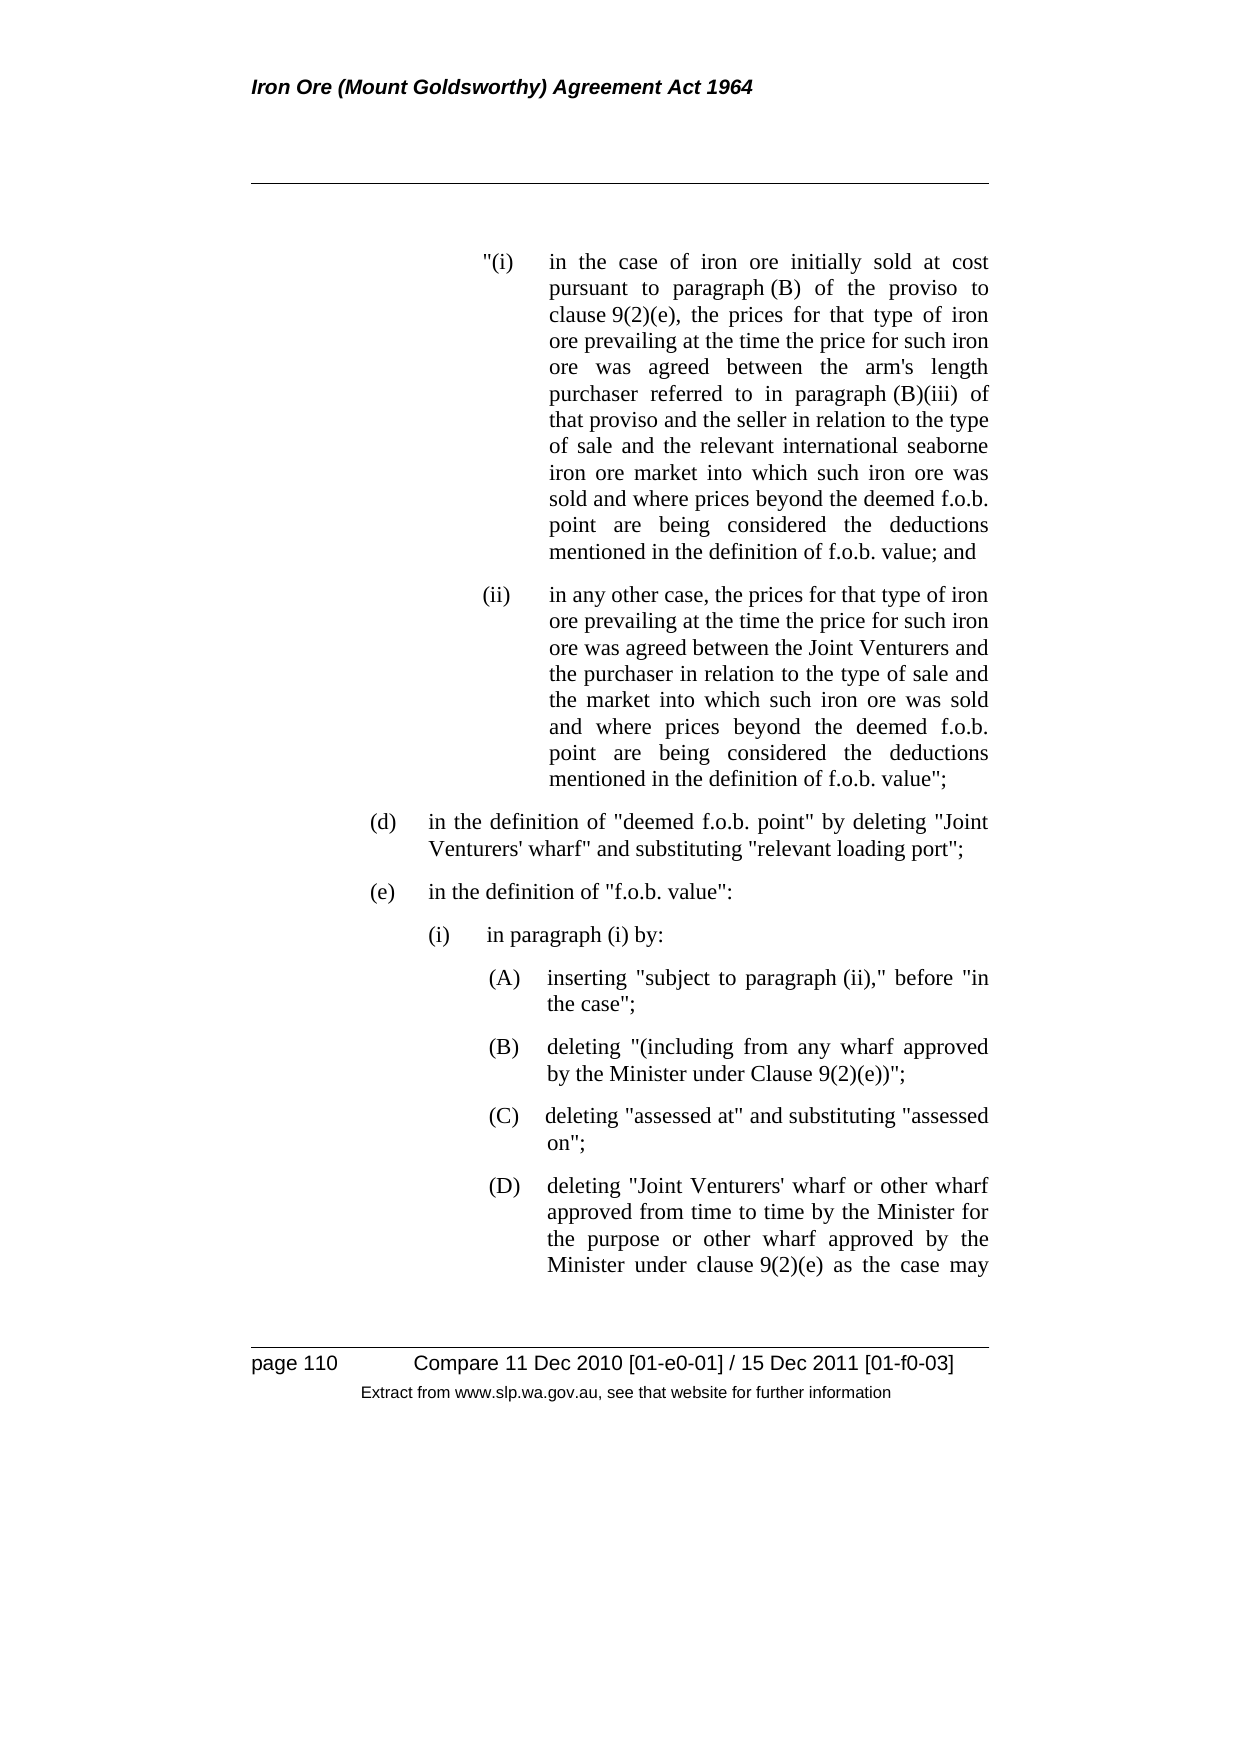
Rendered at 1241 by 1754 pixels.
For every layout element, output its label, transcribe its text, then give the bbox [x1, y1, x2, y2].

text (i) in paragraph (i) by: [428, 921, 989, 947]
text (d) in the definition of "deemed f.o.b. point" by deleting "Joint Venturers' wharf" and substituting "relevant loading port"; [370, 808, 989, 861]
text (ii) in any other case, the prices for that type of iron ore prevailing at the time the price for such iron ore was agreed between the Joint Venturers and the purchaser in relation to the type of sale and the market into which such iron ore was sold and where prices beyond the deemed f.o.b. point are being considered the deductions mentioned in the definition of f.o.b. value"; [482, 581, 989, 792]
text (e) in the definition of "f.o.b. value": [370, 878, 989, 904]
text "(i) in the case of iron ore initially sold at cost pursuant to paragraph (B) of the proviso to clause 9(2)(e), the prices for that type of iron ore prevailing at the time the price for such iron ore was agreed between the arm's length purchaser referred to in paragraph (B)(iii) of that proviso and the seller in relation to the type of sale and the relevant international seaborne iron ore market into which such iron ore was sold and where prices beyond the deemed f.o.b. point are being considered the deductions mentioned in the definition of f.o.b. value; and [482, 248, 989, 564]
text (A) inserting "subject to paragraph (ii)," before "in the case"; [488, 964, 989, 1017]
text (B) deleting "(including from any wharf approved by the Minister under Clause 9(2)(e))"; [488, 1033, 989, 1086]
text (C) deleting "assessed at" and substituting "assessed on"; [488, 1103, 989, 1155]
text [488, 1172, 989, 1277]
